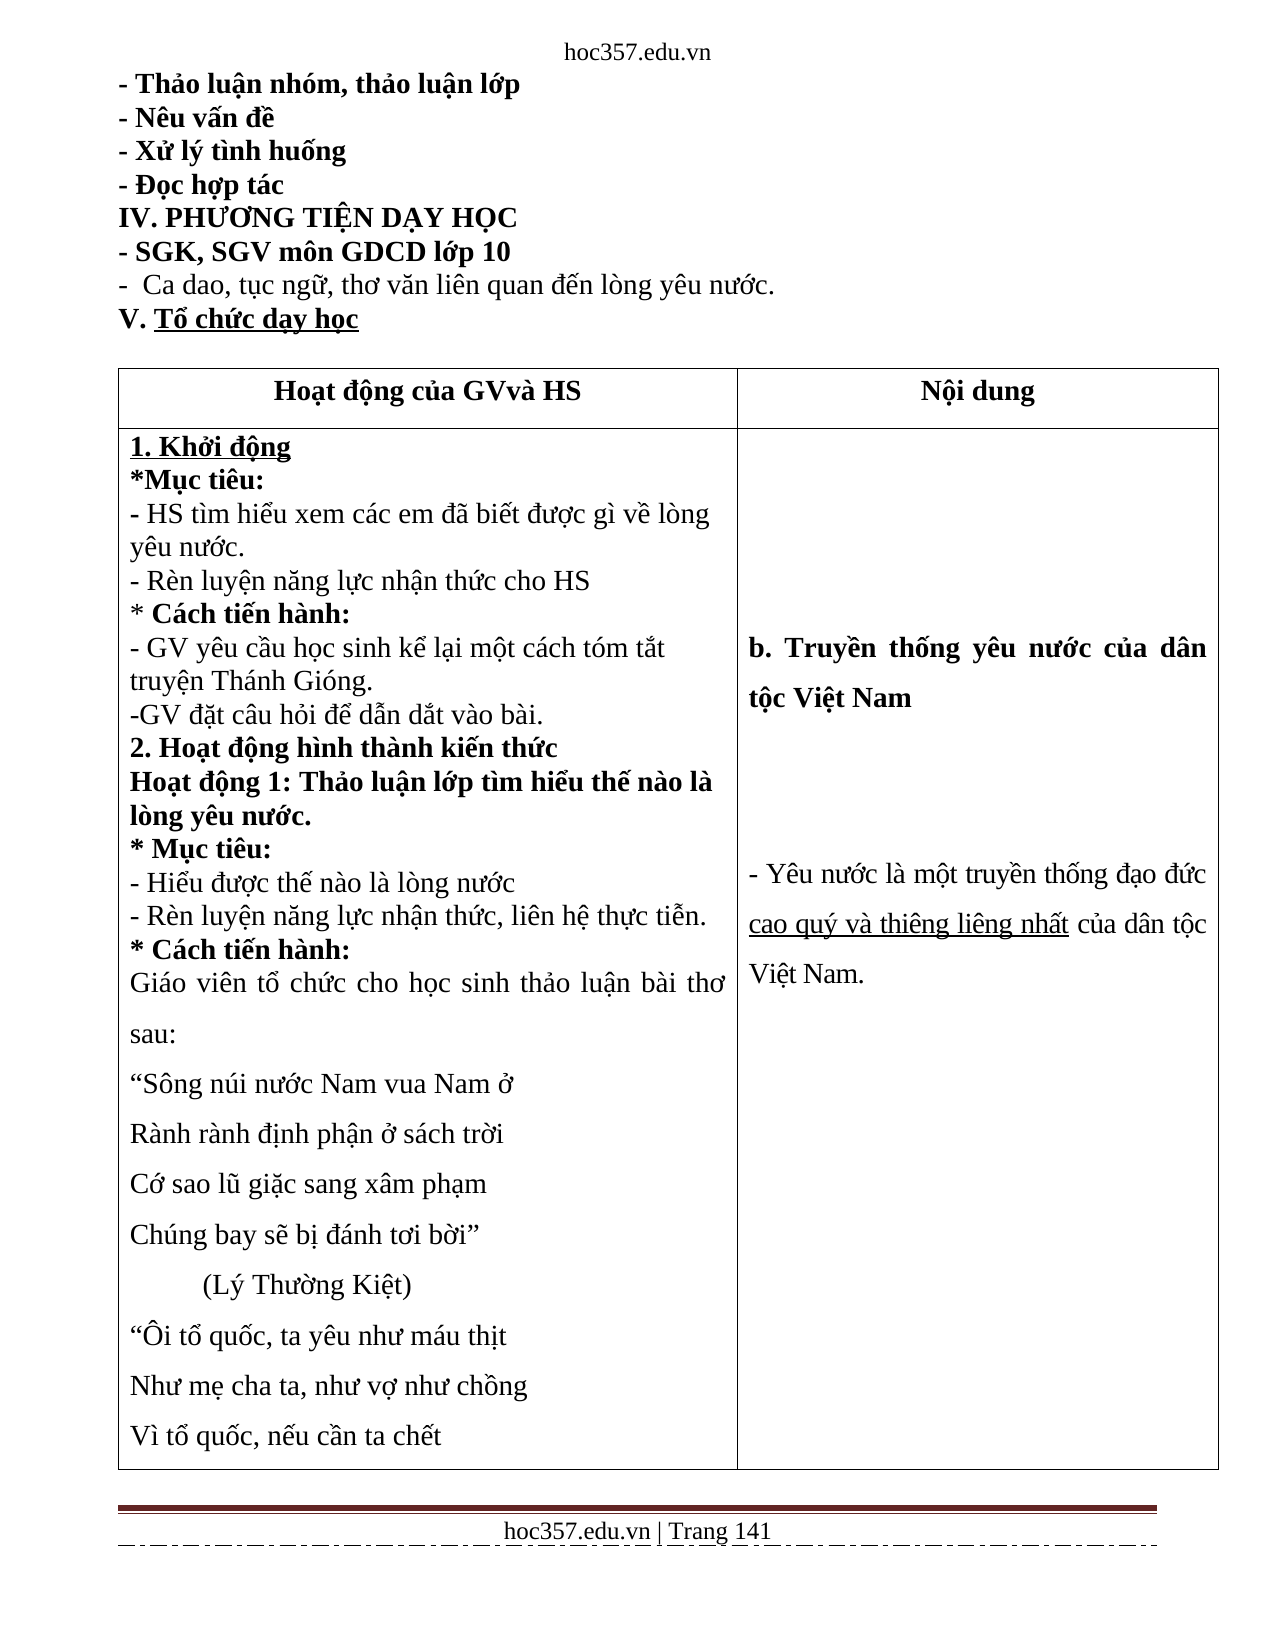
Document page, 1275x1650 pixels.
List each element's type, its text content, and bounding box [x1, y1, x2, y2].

text - Ca dao, tục ngữ, thơ văn liên quan đến lòng yêu nước. [118, 267, 1157, 301]
text V. Tổ chức dạy học [118, 301, 1157, 334]
text - SGK, SGV môn GDCD lớp 10 [118, 234, 1157, 267]
text - Xử lý tình huống [118, 133, 1157, 167]
table_header Hoạt động của GVvà HS [119, 369, 737, 428]
text - Đọc hợp tác [118, 167, 1157, 200]
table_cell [738, 429, 1218, 1468]
text - Nêu vấn đề [118, 100, 1157, 133]
text IV. PHƯƠNG TIỆN DẠY HỌC [118, 200, 1157, 234]
text - Thảo luận nhóm, thảo luận lớp [118, 66, 1157, 100]
table_header Nội dung [738, 369, 1218, 428]
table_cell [119, 429, 737, 1468]
